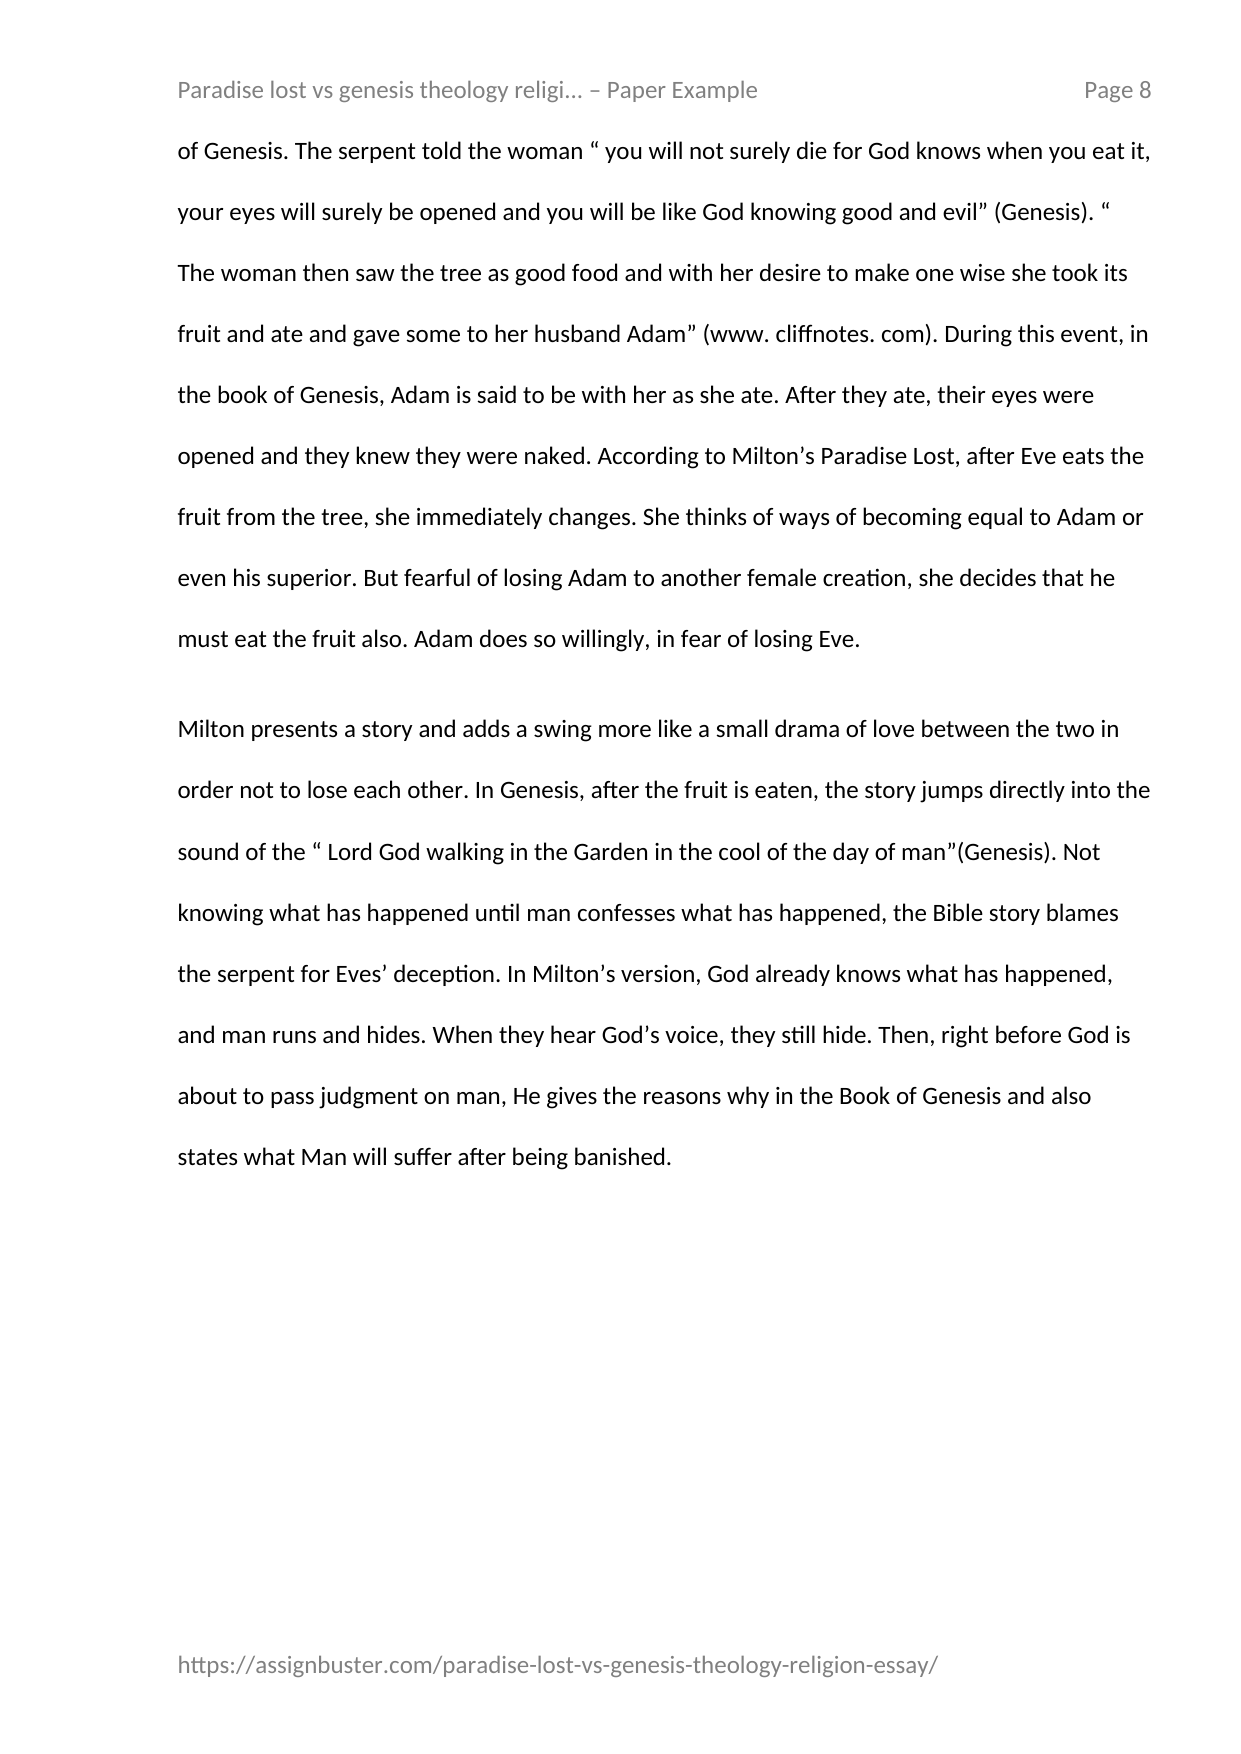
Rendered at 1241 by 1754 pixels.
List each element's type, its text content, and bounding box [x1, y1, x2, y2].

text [177, 135, 1152, 654]
text Milton presents a story and adds a swing more like a small drama of love between the two in order not to lose each other. In Genesis, after the fruit is eaten, the story jumps directly into the sound of the “ Lord God walking in the Garden in the cool of the day of man”(Genesis). Not knowing what has happened until man confesses what has happened, the Bible story blames the serpent for Eves’ deception. In Milton’s version, God already knows what has happened, and man runs and hides. When they hear God’s voice, they still hide. Then, right before God is about to pass judgment on man, He gives the reasons why in the Book of Genesis and also states what Man will suffer after being banished. [177, 714, 1152, 1171]
